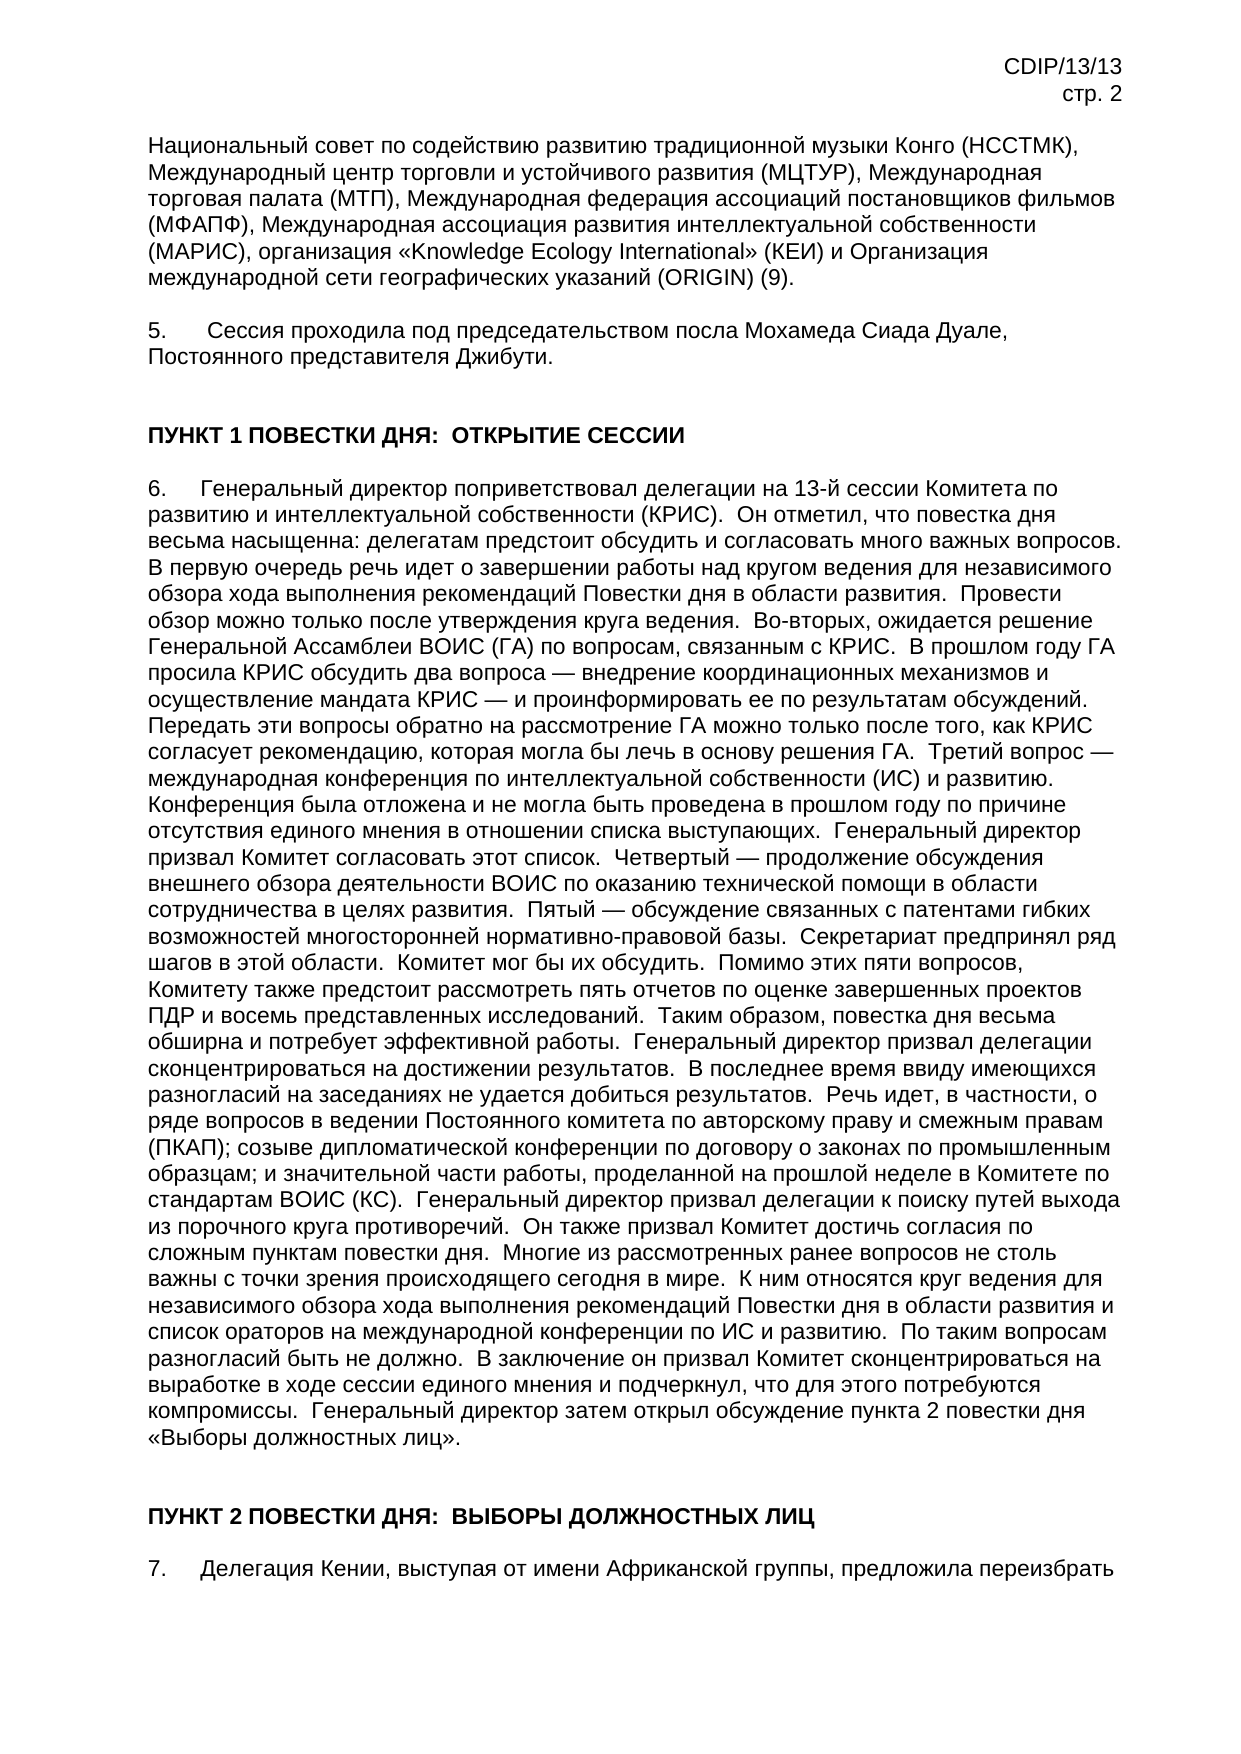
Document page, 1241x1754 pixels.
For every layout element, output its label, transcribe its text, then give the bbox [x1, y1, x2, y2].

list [148, 132, 1122, 290]
list Генеральный директор поприветствовал делегации на 13-й сессии Комитета по развитию и интеллектуальной собственности (КРИС). Он отметил, что повестка дня весьма насыщенна: делегатам предстоит обсудить и согласовать много важных вопросов. В первую очередь речь идет о завершении работы над кругом ведения для независимого обзора хода выполнения рекомендаций Повестки дня в области развития. Провести обзор можно только после утверждения круга ведения. Во-вторых, ожидается решение Генеральной Ассамблеи ВОИС (ГА) по вопросам, связанным с КРИС. В прошлом году ГА просила КРИС обсудить два вопроса — внедрение координационных механизмов и осуществление мандата КРИС — и проинформировать ее по результатам обсуждений. Передать эти вопросы обратно на рассмотрение ГА можно только после того, как КРИС согласует рекомендацию, которая могла бы лечь в основу решения ГА. Третий вопрос — международная конференция по интеллектуальной собственности (ИС) и развитию. Конференция была отложена и не могла быть проведена в прошлом году по причине отсутствия единого мнения в отношении списка выступающих. Генеральный директор призвал Комитет согласовать этот список. Четвертый — продолжение обсуждения внешнего обзора деятельности ВОИС по оказанию технической помощи в области сотрудничества в целях развития. Пятый — обсуждение связанных с патентами гибких возможностей многосторонней нормативно-правовой базы. Секретариат предпринял ряд шагов в этой области. Комитет мог бы их обсудить. Помимо этих пяти вопросов, Комитету также предстоит рассмотреть пять отчетов по оценке завершенных проектов ПДР и восемь представленных исследований. Таким образом, повестка дня весьма обширна и потребует эффективной работы. Генеральный директор призвал делегации сконцентрироваться на достижении результатов. В последнее время ввиду имеющихся разногласий на заседаниях не удается добиться результатов. Речь идет, в частности, о ряде вопросов в ведении Постоянного комитета по авторскому праву и смежным правам (ПКАП); созыве дипломатической конференции по договору о законах по промышленным образцам; и значительной части работы, проделанной на прошлой неделе в Комитете по стандартам ВОИС (КС). Генеральный директор призвал делегации к поиску путей выхода из порочного круга противоречий. Он также призвал Комитет достичь согласия по сложным пунктам повестки дня. Многие из рассмотренных ранее вопросов не столь важны с точки зрения происходящего сегодня в мире. К ним относятся круг ведения для независимого обзора хода выполнения рекомендаций Повестки дня в области развития и список ораторов на международной конференции по ИС и развитию. По таким вопросам разногласий быть не должно. В заключение он призвал Комитет сконцентрироваться на выработке в ходе сессии единого мнения и подчеркнул, что для этого потребуются компромиссы. Генеральный директор затем открыл обсуждение пункта 2 повестки дня «Выборы должностных лиц». [148, 475, 1122, 1450]
list Сессия проходила под председательством посла Мохамеда Сиада Дуале, Постоянного представителя Джибути. [148, 317, 1122, 369]
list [148, 1555, 1122, 1582]
text ПУНКТ 2 ПОВЕСТКИ ДНЯ: ВЫБОРЫ ДОЛЖНОСТНЫХ ЛИЦ [148, 1503, 1122, 1529]
text ПУНКТ 1 ПОВЕСТКИ ДНЯ: ОТКРЫТИЕ СЕССИИ [148, 422, 1122, 448]
